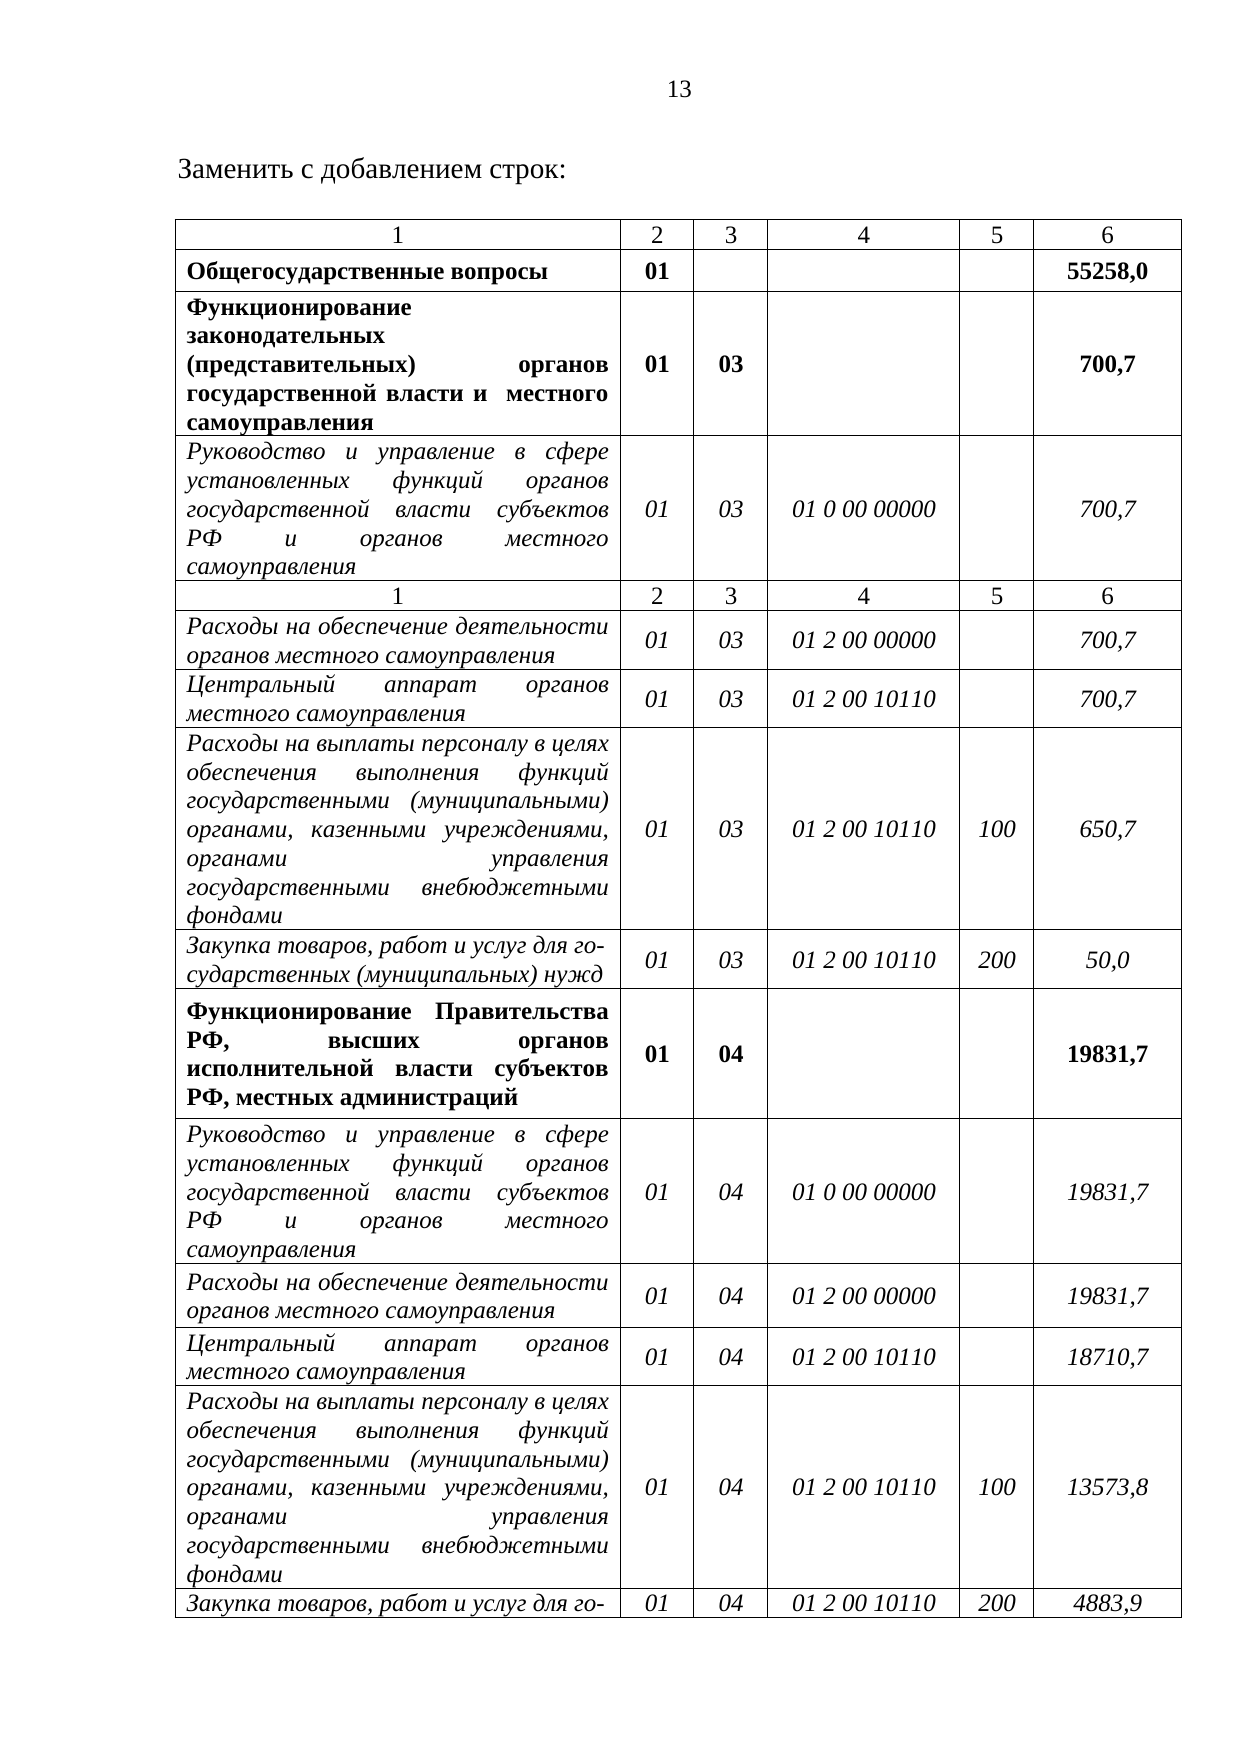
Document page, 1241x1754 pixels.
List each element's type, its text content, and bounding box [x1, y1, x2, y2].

table_cell Функционирование Правительства РФ, высших органов исполнительной власти субъектов РФ, местных администраций [176, 989, 620, 1118]
table_cell 04 [694, 1119, 767, 1263]
table_header 3 [694, 220, 767, 248]
table_cell 01 [621, 1386, 693, 1587]
text Заменить с добавлением строк: [177, 152, 1181, 185]
table_cell Общегосударственные вопросы [176, 250, 620, 291]
table_cell Руководство и управление в сфере установленных функций органов государственной власти субъектов РФ и органов местного самоуправления [176, 436, 620, 580]
table_cell 13573,8 [1034, 1386, 1181, 1587]
table_cell 01 2 00 10110 [768, 670, 959, 727]
table_cell 01 [621, 292, 693, 435]
table_cell 01 2 00 10110 [768, 1589, 959, 1617]
table_cell 01 [621, 611, 693, 668]
table_cell [960, 1328, 1033, 1385]
table_cell 700,7 [1034, 611, 1181, 668]
table_cell [960, 1264, 1033, 1327]
table_cell 01 [621, 1328, 693, 1385]
table_cell Расходы на выплаты персоналу в целях обеспечения выполнения функций государственными (муниципальными) органами, казенными учреждениями, органами управления государственными внебюджетными фондами [176, 1386, 620, 1587]
table_cell [768, 989, 959, 1118]
table_cell 01 0 00 00000 [768, 436, 959, 580]
table_cell 200 [960, 930, 1033, 988]
table_cell 700,7 [1034, 292, 1181, 435]
table_cell Центральный аппарат органов местного самоуправления [176, 670, 620, 727]
table_cell 01 2 00 10110 [768, 1328, 959, 1385]
table_cell 1 [176, 581, 620, 610]
table_header 1 [176, 220, 620, 248]
table_cell 19831,7 [1034, 1119, 1181, 1263]
table_cell Центральный аппарат органов местного самоуправления [176, 1328, 620, 1385]
table_cell 50,0 [1034, 930, 1181, 988]
table_cell 700,7 [1034, 670, 1181, 727]
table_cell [176, 1589, 620, 1617]
table_cell Расходы на обеспечение деятельности органов местного самоуправления [176, 1264, 620, 1327]
table_cell 01 [621, 250, 693, 291]
table_cell 100 [960, 728, 1033, 929]
table_cell 01 [621, 1589, 693, 1617]
table_cell 01 2 00 10110 [768, 728, 959, 929]
table_cell 04 [694, 1328, 767, 1385]
table_cell 03 [694, 436, 767, 580]
table_header 5 [960, 220, 1033, 248]
table_cell 100 [960, 1386, 1033, 1587]
table_cell 19831,7 [1034, 989, 1181, 1118]
table_cell 01 [621, 989, 693, 1118]
table_cell 6 [1034, 581, 1181, 610]
table_cell [960, 250, 1033, 291]
table_cell 04 [694, 1589, 767, 1617]
table_cell [960, 670, 1033, 727]
table_header 2 [621, 220, 693, 248]
table_cell 01 [621, 436, 693, 580]
table_cell 700,7 [1034, 436, 1181, 580]
table_cell 01 2 00 10110 [768, 930, 959, 988]
table_cell 4 [768, 581, 959, 610]
table_cell 4883,9 [1034, 1589, 1181, 1617]
table_cell Руководство и управление в сфере установленных функций органов государственной власти субъектов РФ и органов местного самоуправления [176, 1119, 620, 1263]
table_cell 01 2 00 10110 [768, 1386, 959, 1587]
table_cell 3 [694, 581, 767, 610]
table_cell 19831,7 [1034, 1264, 1181, 1327]
table_cell 01 [621, 728, 693, 929]
table_cell 5 [960, 581, 1033, 610]
table_cell 01 2 00 00000 [768, 611, 959, 668]
table_cell [960, 292, 1033, 435]
table_cell 04 [694, 1264, 767, 1327]
table_cell 03 [694, 670, 767, 727]
table_cell 55258,0 [1034, 250, 1181, 291]
table_header 4 [768, 220, 959, 248]
table_cell [768, 292, 959, 435]
table_cell 01 [621, 1264, 693, 1327]
table_cell Расходы на обеспечение деятельности органов местного самоуправления [176, 611, 620, 668]
table_cell 03 [694, 930, 767, 988]
table_cell [768, 250, 959, 291]
table_cell 03 [694, 611, 767, 668]
table_cell Закупка товаров, работ и услуг для го-сударственных (муниципальных) нужд [176, 930, 620, 988]
table_cell [960, 989, 1033, 1118]
table_cell 01 0 00 00000 [768, 1119, 959, 1263]
table_cell Функционирование законодательных (представительных) органов государственной власти и местного самоуправления [176, 292, 620, 435]
table_cell [960, 1119, 1033, 1263]
table_cell 01 [621, 930, 693, 988]
table_cell 04 [694, 989, 767, 1118]
table_header 6 [1034, 220, 1181, 248]
table_cell 04 [694, 1386, 767, 1587]
table_cell [960, 611, 1033, 668]
table_cell 01 2 00 00000 [768, 1264, 959, 1327]
table_cell 03 [694, 292, 767, 435]
table_cell 650,7 [1034, 728, 1181, 929]
table_cell 200 [960, 1589, 1033, 1617]
table_cell 03 [694, 728, 767, 929]
table_cell 18710,7 [1034, 1328, 1181, 1385]
table_cell 01 [621, 1119, 693, 1263]
table_cell 2 [621, 581, 693, 610]
table_cell [694, 250, 767, 291]
table_cell Расходы на выплаты персоналу в целях обеспечения выполнения функций государственными (муниципальными) органами, казенными учреждениями, органами управления государственными внебюджетными фондами [176, 728, 620, 929]
table_cell [960, 436, 1033, 580]
table_cell 01 [621, 670, 693, 727]
